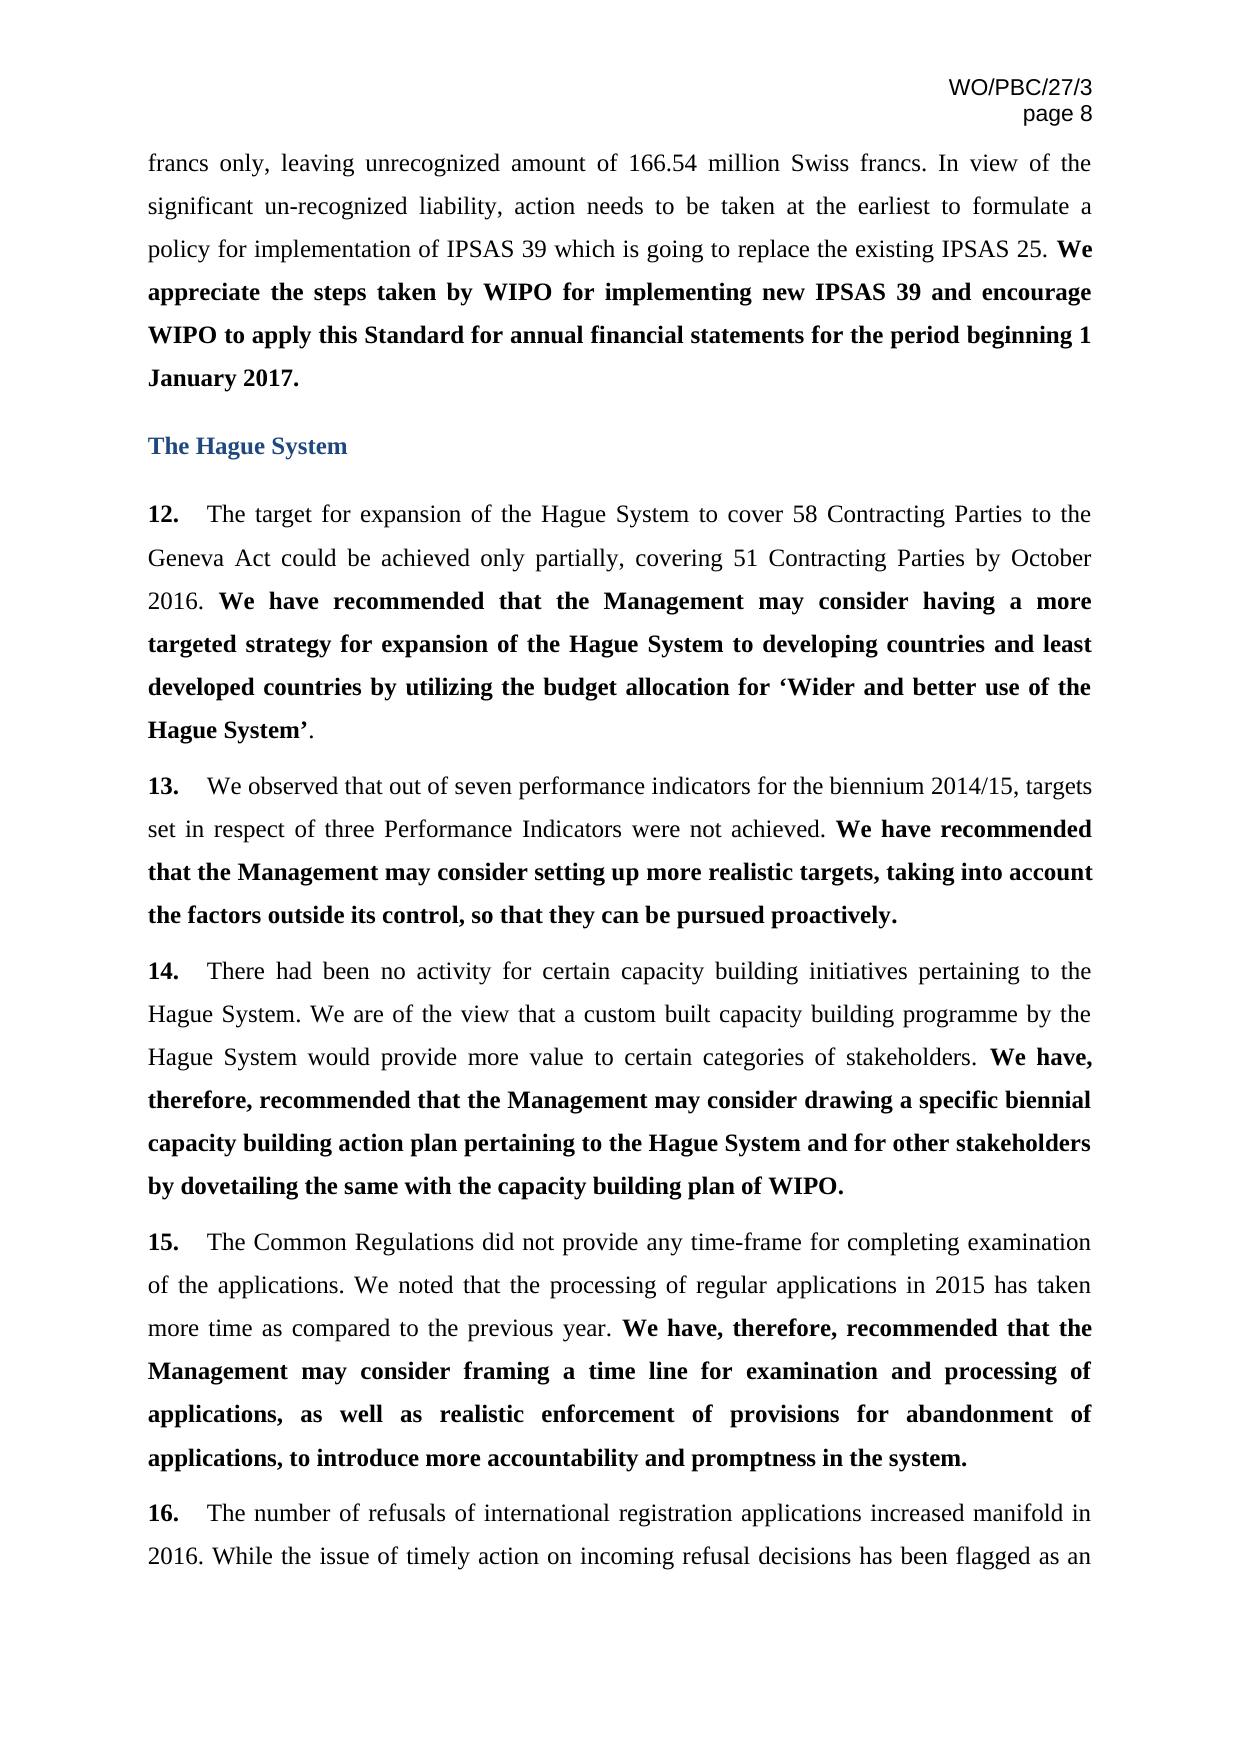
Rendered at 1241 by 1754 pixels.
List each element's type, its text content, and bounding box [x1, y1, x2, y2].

list We observed that out of seven performance indicators for the biennium 2014/15, targets set in respect of three Performance Indicators were not achieved. We have recommended that the Management may consider setting up more realistic targets, taking into account the factors outside its control, so that they can be pursued proactively. [148, 771, 1093, 929]
text The Hague System [148, 431, 1093, 460]
list The target for expansion of the Hague System to cover 58 Contracting Parties to the Geneva Act could be achieved only partially, covering 51 Contracting Parties by October 2016. We have recommended that the Management may consider having a more targeted strategy for expansion of the Hague System to developing countries and least developed countries by utilizing the budget allocation for ‘Wider and better use of the Hague System’. [148, 499, 1093, 744]
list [148, 148, 1093, 392]
list The Common Regulations did not provide any time-frame for completing examination of the applications. We noted that the processing of regular applications in 2015 has taken more time as compared to the previous year. We have, therefore, recommended that the Management may consider framing a time line for examination and processing of applications, as well as realistic enforcement of provisions for abandonment of applications, to introduce more accountability and promptness in the system. [148, 1227, 1093, 1471]
list There had been no activity for certain capacity building initiatives pertaining to the Hague System. We are of the view that a custom built capacity building programme by the Hague System would provide more value to certain categories of stakeholders. We have, therefore, recommended that the Management may consider drawing a specific biennial capacity building action plan pertaining to the Hague System and for other stakeholders by dovetailing the same with the capacity building plan of WIPO. [148, 956, 1093, 1200]
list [148, 1498, 1093, 1570]
